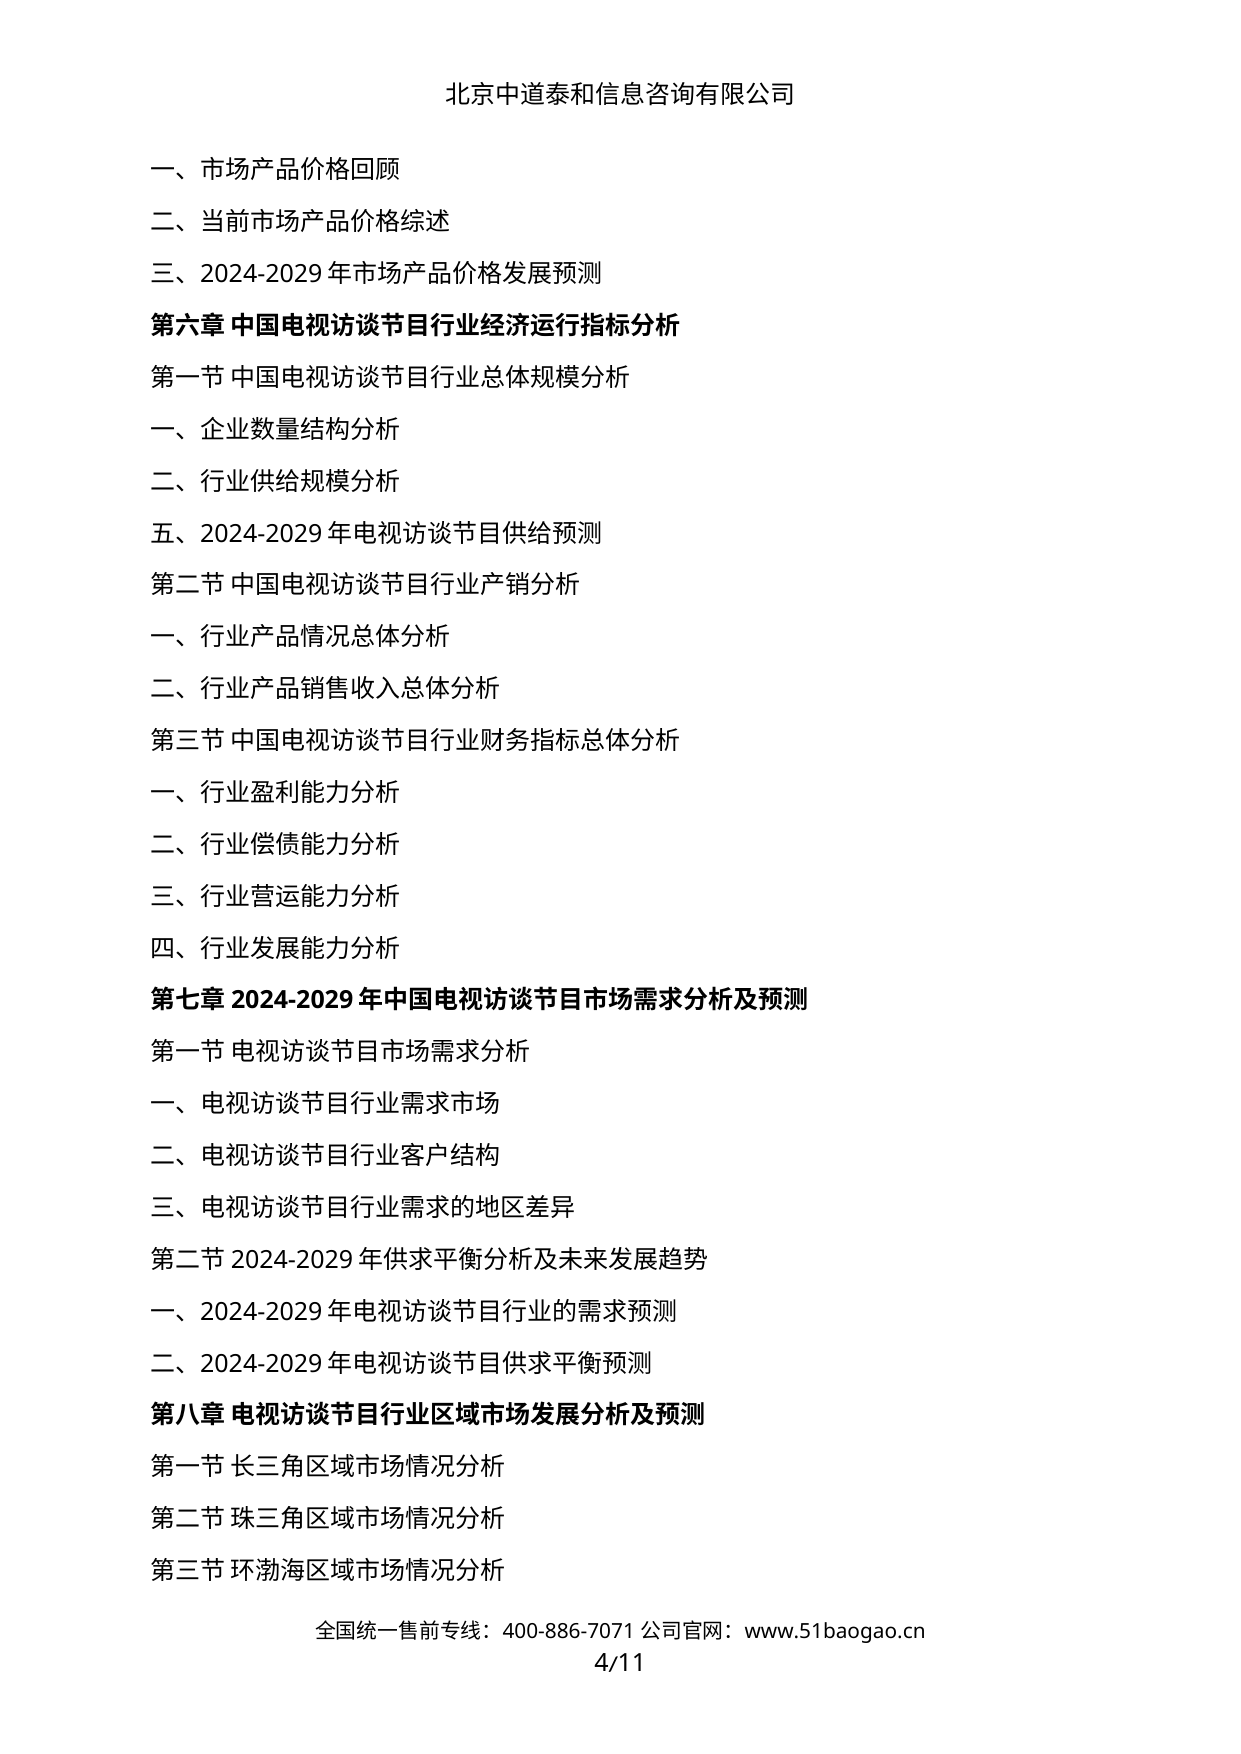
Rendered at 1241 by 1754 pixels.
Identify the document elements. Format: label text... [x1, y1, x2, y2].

text 第六章 中国电视访谈节目行业经济运行指标分析 [150, 306, 1090, 342]
text 一、市场产品价格回顾 [150, 150, 1090, 186]
text 一、行业产品情况总体分析 [150, 617, 1090, 653]
text 一、电视访谈节目行业需求市场 [150, 1084, 1090, 1120]
text 第七章 2024-2029年中国电视访谈节目市场需求分析及预测 [150, 980, 1090, 1016]
text 一、企业数量结构分析 [150, 409, 1090, 446]
text 一、2024-2029年电视访谈节目行业的需求预测 [150, 1291, 1090, 1327]
text 第一节 长三角区域市场情况分析 [150, 1447, 1090, 1483]
text 二、2024-2029年电视访谈节目供求平衡预测 [150, 1343, 1090, 1379]
text 第二节 珠三角区域市场情况分析 [150, 1499, 1090, 1535]
text 一、行业盈利能力分析 [150, 772, 1090, 809]
text 二、当前市场产品价格综述 [150, 202, 1090, 238]
text 五、2024-2029年电视访谈节目供给预测 [150, 513, 1090, 549]
text 三、2024-2029年市场产品价格发展预测 [150, 254, 1090, 290]
text 四、行业发展能力分析 [150, 928, 1090, 964]
text 第二节 2024-2029年供求平衡分析及未来发展趋势 [150, 1239, 1090, 1276]
text 二、行业产品销售收入总体分析 [150, 669, 1090, 705]
text 第二节 中国电视访谈节目行业产销分析 [150, 565, 1090, 601]
text 二、行业偿债能力分析 [150, 824, 1090, 861]
text 三、电视访谈节目行业需求的地区差异 [150, 1187, 1090, 1224]
text 第一节 中国电视访谈节目行业总体规模分析 [150, 357, 1090, 394]
text 三、行业营运能力分析 [150, 876, 1090, 912]
text 第八章 电视访谈节目行业区域市场发展分析及预测 [150, 1395, 1090, 1431]
text 第一节 电视访谈节目市场需求分析 [150, 1032, 1090, 1068]
text 二、电视访谈节目行业客户结构 [150, 1136, 1090, 1172]
text 二、行业供给规模分析 [150, 461, 1090, 497]
text 第三节 中国电视访谈节目行业财务指标总体分析 [150, 721, 1090, 757]
text 第三节 环渤海区域市场情况分析 [150, 1551, 1090, 1587]
